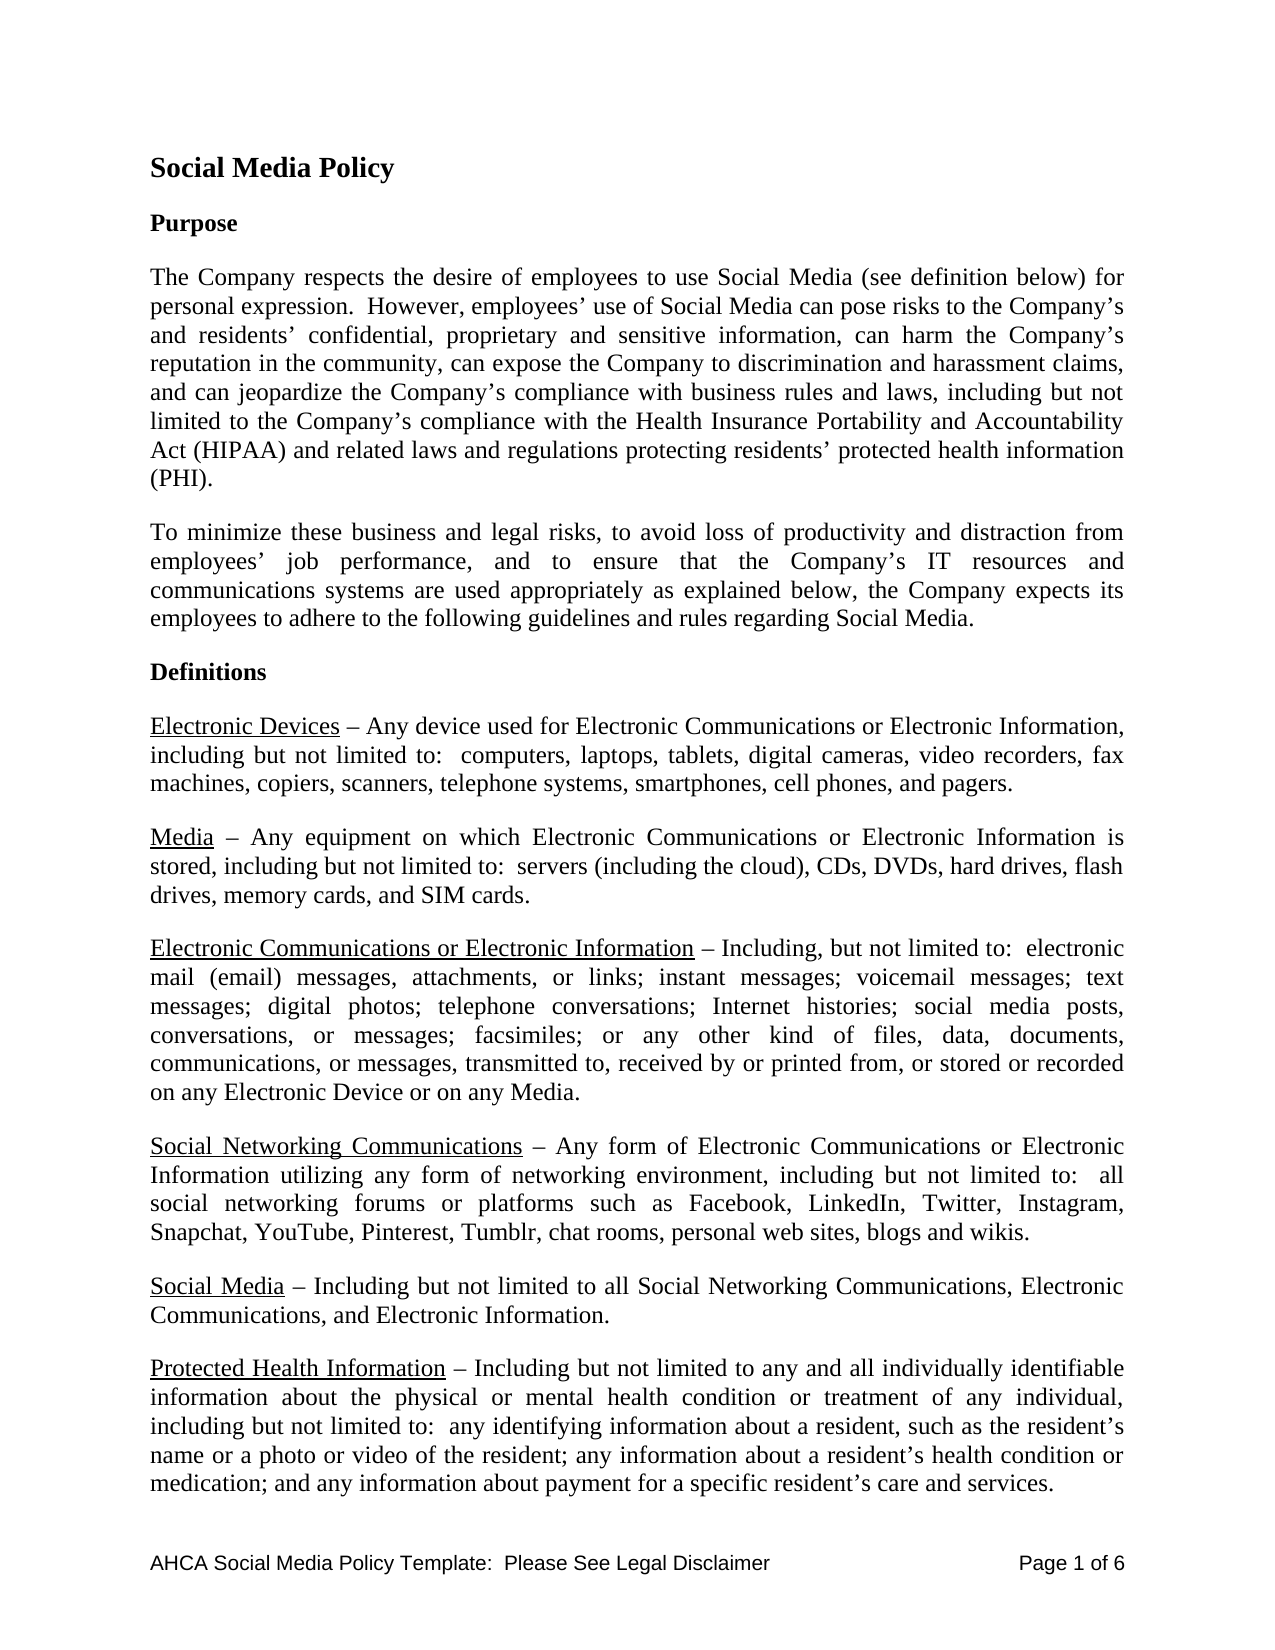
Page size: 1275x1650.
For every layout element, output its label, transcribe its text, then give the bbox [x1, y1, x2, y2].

text Social Networking Communications – Any form of Electronic Communications or Electronic Information utilizing any form of networking environment, including but not limited to: all social networking forums or platforms such as Facebook, LinkedIn, Twitter, Instagram, Snapchat, YouTube, Pinterest, Tumblr, chat rooms, personal web sites, blogs and wikis. [150, 1131, 1125, 1246]
text Protected Health Information – Including but not limited to any and all individually identifiable information about the physical or mental health condition or treatment of any individual, including but not limited to: any identifying information about a resident, such as the resident’s name or a photo or video of the resident; any information about a resident’s health condition or medication; and any information about payment for a specific resident’s care and services. [150, 1353, 1125, 1497]
text Electronic Devices – Any device used for Electronic Communications or Electronic Information, including but not limited to: computers, laptops, tablets, digital cameras, video recorders, fax machines, copiers, scanners, telephone systems, smartphones, cell phones, and pagers. [150, 711, 1125, 797]
text The Company respects the desire of employees to use Social Media (see definition below) for personal expression. However, employees’ use of Social Media can pose risks to the Company’s and residents’ confidential, proprietary and sensitive information, can harm the Company’s reputation in the community, can expose the Company to discrimination and harassment claims, and can jeopardize the Company’s compliance with business rules and laws, including but not limited to the Company’s compliance with the Health Insurance Portability and Accountability Act (HIPAA) and related laws and regulations protecting residents’ protected health information (PHI). [150, 262, 1125, 492]
text Media – Any equipment on which Electronic Communications or Electronic Information is stored, including but not limited to: servers (including the cloud), CDs, DVDs, hard drives, flash drives, memory cards, and SIM cards. [150, 822, 1125, 908]
subtitle Purpose [150, 208, 1125, 237]
subtitle Social Media Policy [150, 150, 1125, 183]
text Electronic Communications or Electronic Information – Including, but not limited to: electronic mail (email) messages, attachments, or links; instant messages; voicemail messages; text messages; digital photos; telephone conversations; Internet histories; social media posts, conversations, or messages; facsimiles; or any other kind of files, data, documents, communications, or messages, transmitted to, received by or printed from, or stored or recorded on any Electronic Device or on any Media. [150, 933, 1125, 1106]
text Social Media – Including but not limited to all Social Networking Communications, Electronic Communications, and Electronic Information. [150, 1271, 1125, 1328]
text Definitions [150, 657, 1125, 686]
text To minimize these business and legal risks, to avoid loss of productivity and distraction from employees’ job performance, and to ensure that the Company’s IT resources and communications systems are used appropriately as explained below, the Company expects its employees to adhere to the following guidelines and rules regarding Social Media. [150, 517, 1125, 632]
